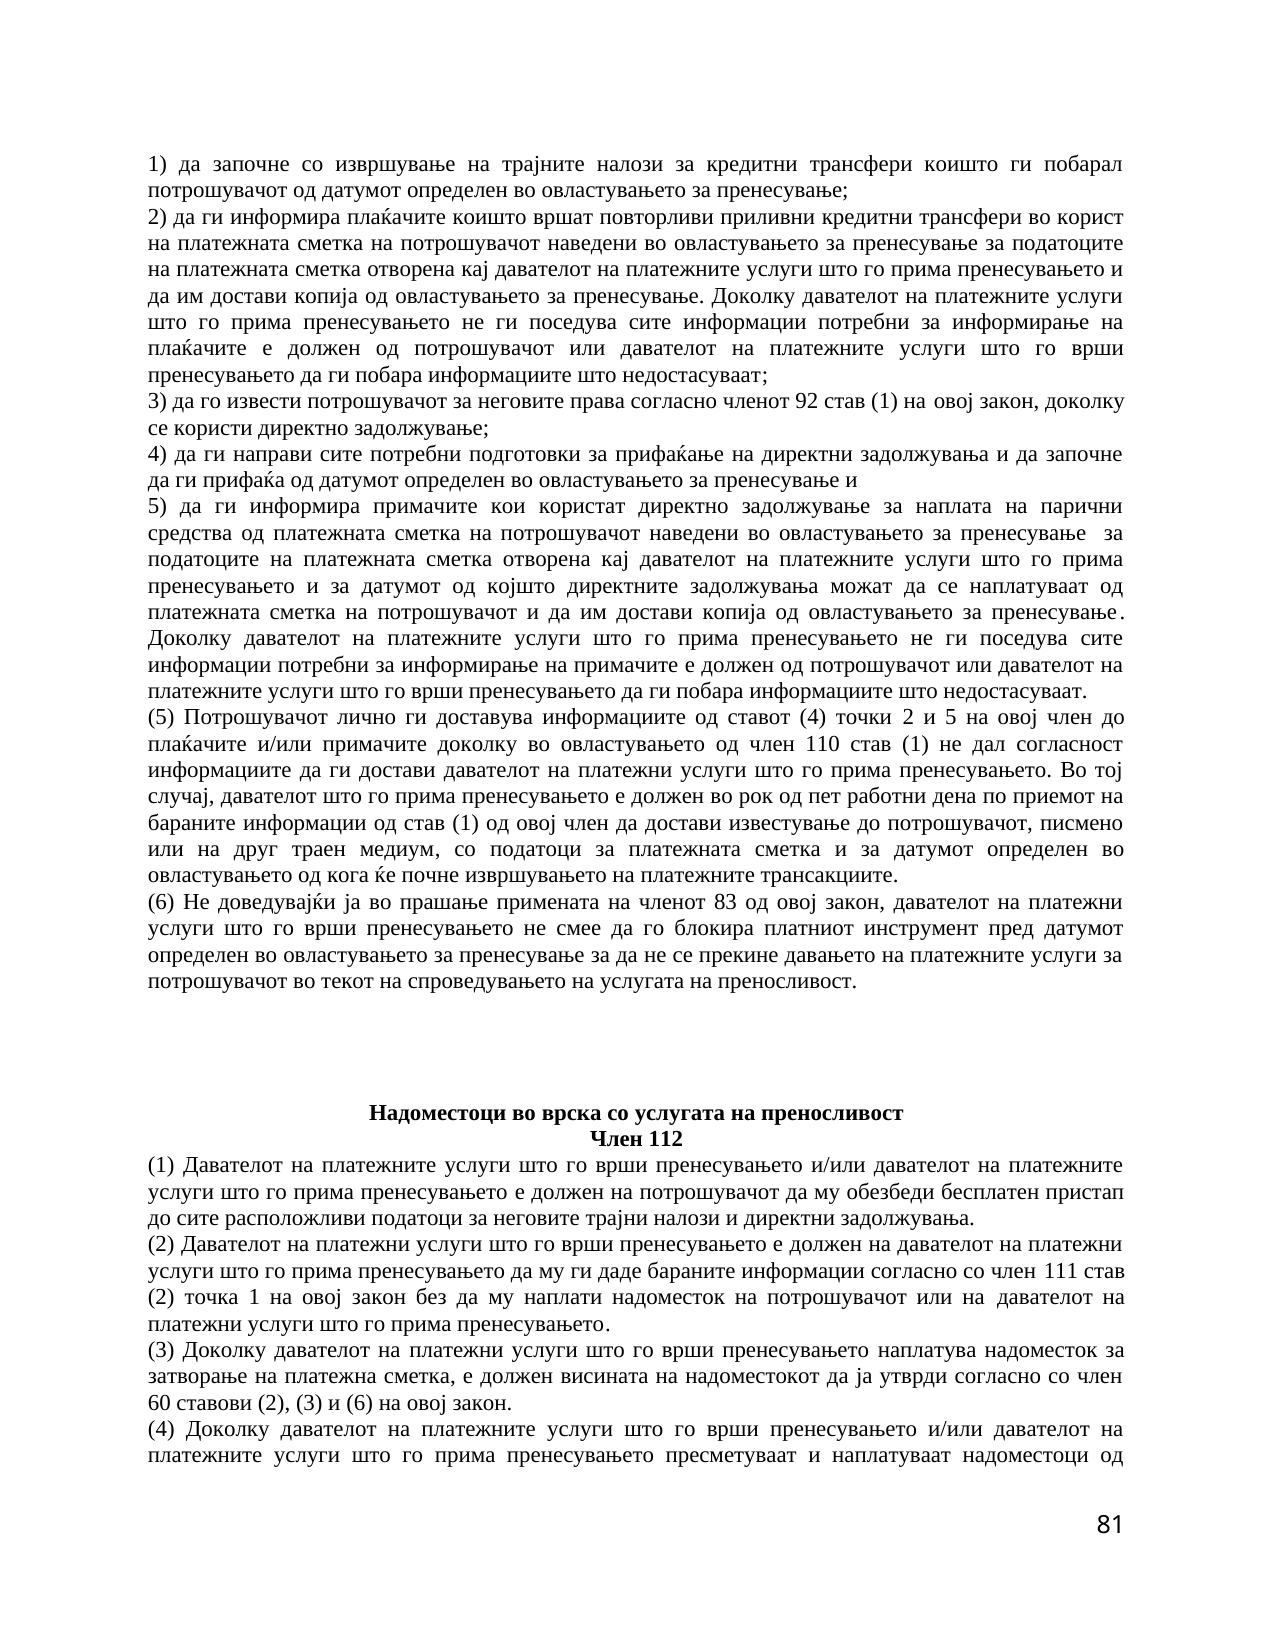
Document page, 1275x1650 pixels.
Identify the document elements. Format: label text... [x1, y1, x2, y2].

text (2) Давателот на платежни услуги што го врши пренесувањето е должен на давателот на платежни услуги што го прима пренесувањето да му ги даде бараните информации согласно со член 111 став (2) точка 1 на овој закон без да му наплати надоместок на потрошувачот или на давателот на платежни услуги што го прима пренесувањето. [148, 1231, 1125, 1336]
text (6) Не доведувајќи ја во прашање примената на членот 83 од овој закон, давателот на платежни услуги што го врши пренесувањето не смее да го блокира платниот инструмент пред датумот определен во овластувањето за пренесување за да не се прекине давањето на платежните услуги за потрошувачот во текот на спроведувањето на услугата на преносливост. [148, 888, 1125, 993]
text (3) Доколку давателот на платежни услуги што го врши пренесувањето наплатува надоместок за затворање на платежна сметка, е должен висината на надоместокот да ја утврди согласно со член 60 ставови (2), (3) и (6) на овој закон. [148, 1336, 1125, 1415]
text Надоместоци во врска со услугата на преносливост [148, 1099, 1125, 1125]
text 3) да го извести потрошувачот за неговите права согласно членот 92 став (1) на овој закон, доколку се користи директно задолжување; [148, 387, 1125, 440]
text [148, 1415, 1125, 1468]
text (5) Потрошувачот лично ги доставува информациите од ставот (4) точки 2 и 5 на овој член до плаќачите и/или примачите доколку во овластувањето од член 110 став (1) не дал согласност информациите да ги достави давателот на платежни услуги што го прима пренесувањето. Во тој случај, давателот што го прима пренесувањето е должен во рок од пет работни дена по приемот на бараните информации од став (1) од овој член да достави известување до потрошувачот, писмено или на друг траен медиум, со податоци за платежната сметка и за датумот определен во овластувањето од кога ќе почне извршувањето на платежните трансакциите. [148, 703, 1125, 888]
text 5) да ги информира примачите кои користат директно задолжување за наплата на парични средства од платежната сметка на потрошувачот наведени во овластувањето за пренесување за податоците на платежната сметка отворена кај давателот на платежните услуги што го прима пренесувањето и за датумот од којшто директните задолжувања можат да се наплатуваат од платежната сметка на потрошувачот и да им достави копија од овластувањето за пренесување. Доколку давателот на платежните услуги што го прима пренесувањето не ги поседува сите информации потребни за информирање на примачите е должен од потрошувачот или давателот на платежните услуги што го врши пренесувањето да ги побара информациите што недостасуваат. [148, 493, 1125, 703]
text (1) Давателот на платежните услуги што го врши пренесувањето и/или давателот на платежните услуги што го прима пренесувањето е должен на потрошувачот да му обезбеди бесплатен пристап до сите расположливи податоци за неговите трајни налози и директни задолжувања. [148, 1151, 1125, 1231]
text 1) да започне со извршување на трајните налози за кредитни трансфери коишто ги побарал потрошувачот од датумот определен во овластувањето за пренесување; [148, 150, 1125, 203]
text 2) да ги информира плаќачите коишто вршат повторливи приливни кредитни трансфери во корист на платежната сметка на потрошувачот наведени во овластувањето за пренесување за податоците на платежната сметка отворена кај давателот на платежните услуги што го прима пренесувањето и да им достави копија од овластувањето за пренесување. Доколку давателот на платежните услуги што го прима пренесувањето не ги поседува сите информации потребни за информирање на плаќачите е должен од потрошувачот или давателот на платежните услуги што го врши пренесувањето да ги побара информациите што недостасуваат; [148, 203, 1125, 387]
text Член 112 [148, 1125, 1125, 1151]
text 4) да ги направи сите потребни подготовки за прифаќање на директни задолжувања и да започне да ги прифаќа од датумот определен во овластувањето за пренесување и [148, 440, 1125, 493]
